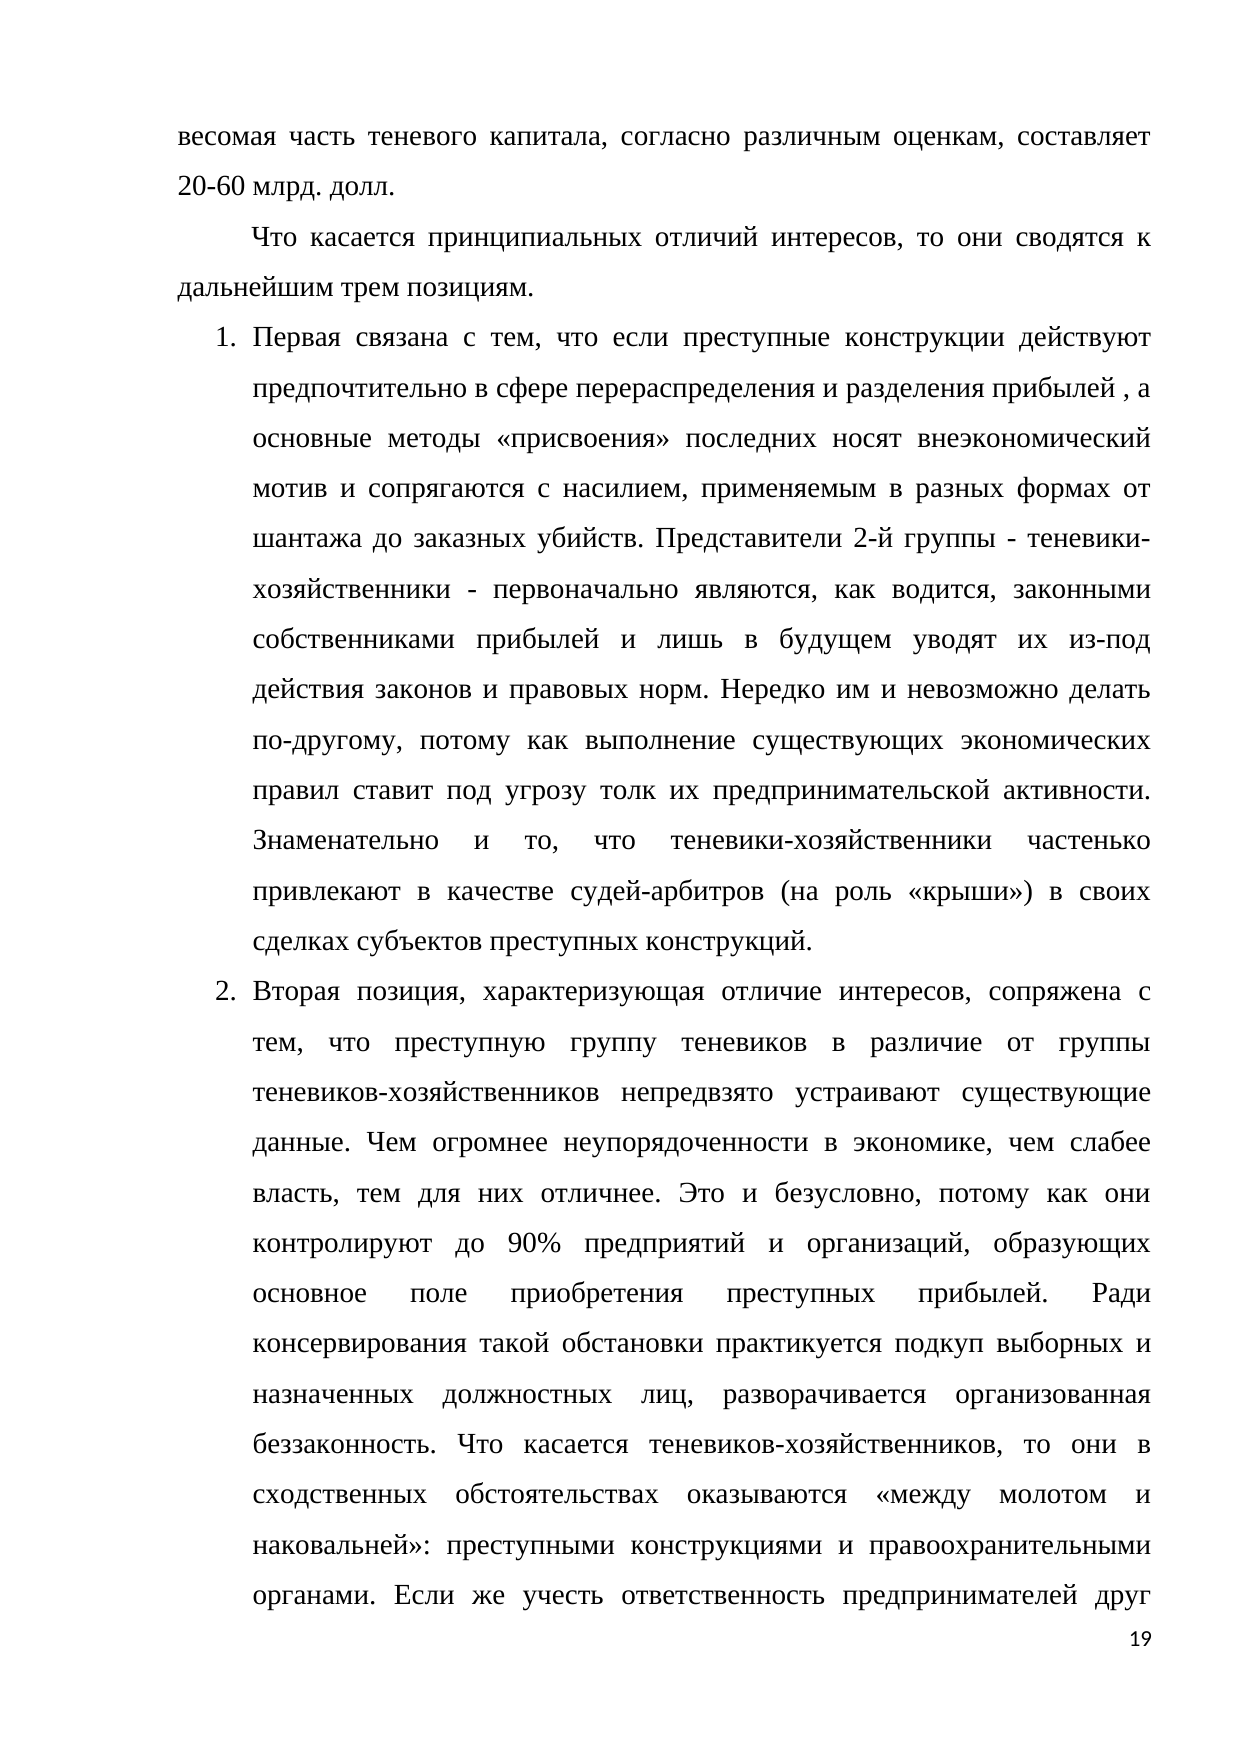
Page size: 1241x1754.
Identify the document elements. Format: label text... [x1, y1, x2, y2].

list Первая связана с тем, что если преступные конструкции действуют предпочтительно в сфере перераспределения и разделения прибылей , а основные методы «присвоения» последних носят внеэкономический мотив и сопрягаются с насилием, применяемым в разных формах от шантажа до заказных убийств. Представители 2-й группы - теневики-хозяйственники - первоначально являются, как водится, законными собственниками прибылей и лишь в будущем уводят их из-под действия законов и правовых норм. Нередко им и невозможно делать по-другому, потому как выполнение существующих экономических правил ставит под угрозу толк их предпринимательской активности. Знаменательно и то, что теневики-хозяйственники частенько привлекают в качестве судей-арбитров (на роль «крыши») в своих сделках субъектов преступных конструкций. [215, 319, 1152, 957]
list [215, 973, 1152, 1611]
text Что касается принципиальных отличий интересов, то они сводятся к дальнейшим трем позициям. [177, 219, 1152, 303]
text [177, 118, 1152, 202]
